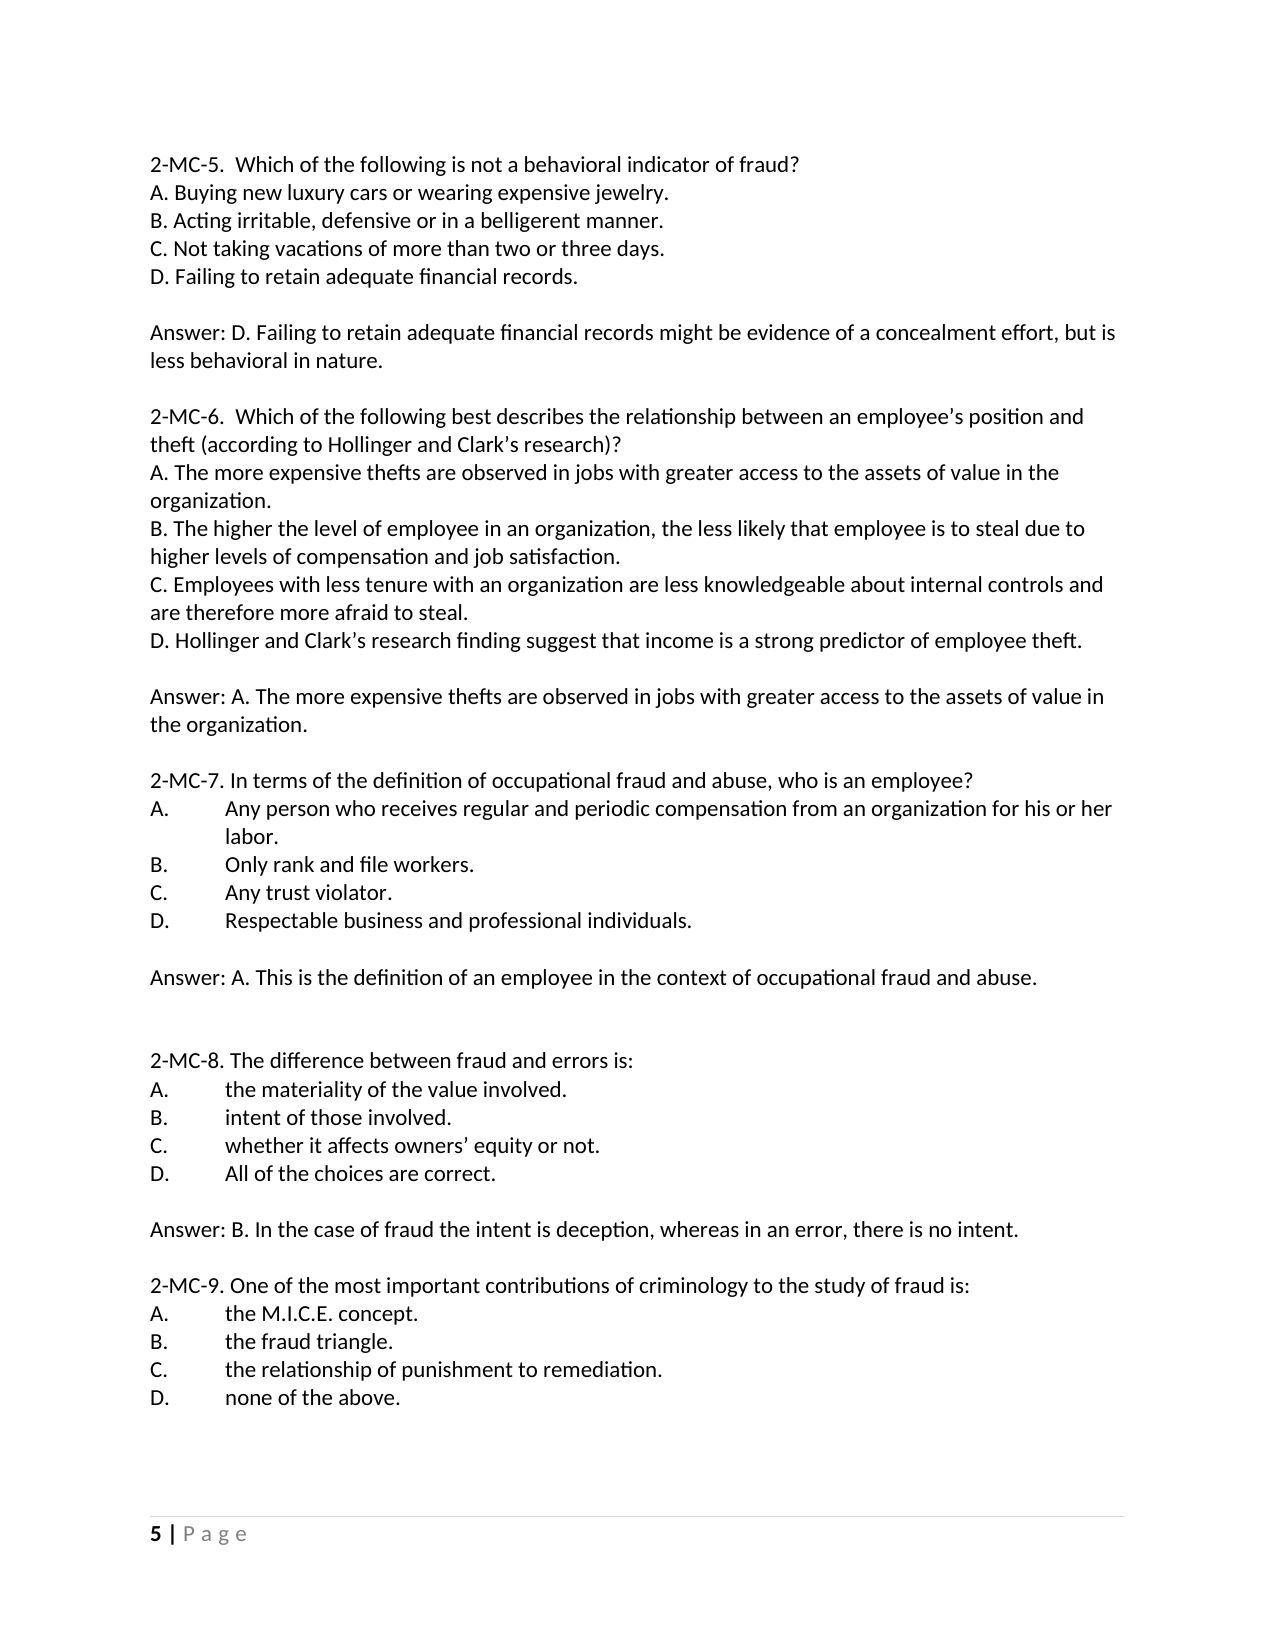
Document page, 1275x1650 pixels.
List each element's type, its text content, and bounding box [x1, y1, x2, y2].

text D. none of the above. [150, 1383, 1125, 1411]
text D. Respectable business and professional individuals. [150, 907, 1125, 934]
text B. Only rank and file workers. [150, 851, 1125, 878]
text 2-MC-6. Which of the following best describes the relationship between an employee’s position and theft (according to Hollinger and Clark’s research)? [150, 402, 1125, 458]
text Answer: A. The more expensive thefts are observed in jobs with greater access to the assets of value in the organization. [150, 682, 1125, 738]
text Answer: A. This is the definition of an employee in the context of occupational fraud and abuse. [150, 963, 1125, 991]
text D. Hollinger and Clark’s research finding suggest that income is a strong predictor of employee theft. [150, 626, 1125, 654]
text D. All of the choices are correct. [150, 1159, 1125, 1187]
text Answer: D. Failing to retain adequate financial records might be evidence of a concealment effort, but is less behavioral in nature. [150, 318, 1125, 374]
text A. the materiality of the value involved. [150, 1075, 1125, 1103]
text A. Any person who receives regular and periodic compensation from an organization for his or her labor. [150, 794, 1125, 851]
text C. Employees with less tenure with an organization are less knowledgeable about internal controls and are therefore more afraid to steal. [150, 570, 1125, 626]
text A. the M.I.C.E. concept. [150, 1299, 1125, 1327]
text 2-MC-9. One of the most important contributions of criminology to the study of fraud is: [150, 1271, 1125, 1299]
text B. intent of those involved. [150, 1103, 1125, 1131]
text Answer: B. In the case of fraud the intent is deception, whereas in an error, there is no intent. [150, 1215, 1125, 1243]
text 2-MC-7. In terms of the definition of occupational fraud and abuse, who is an employee? [150, 766, 1125, 794]
text C. whether it affects owners’ equity or not. [150, 1131, 1125, 1159]
text D. Failing to retain adequate financial records. [150, 262, 1125, 290]
text 2-MC-8. The difference between fraud and errors is: [150, 1047, 1125, 1075]
text C. the relationship of punishment to remediation. [150, 1355, 1125, 1383]
text A. Buying new luxury cars or wearing expensive jewelry. [150, 178, 1125, 206]
text 2-MC-5. Which of the following is not a behavioral indicator of fraud? [150, 150, 1125, 178]
text C. Any trust violator. [150, 878, 1125, 907]
text A. The more expensive thefts are observed in jobs with greater access to the assets of value in the organization. [150, 458, 1125, 514]
text B. Acting irritable, defensive or in a belligerent manner. [150, 206, 1125, 234]
text C. Not taking vacations of more than two or three days. [150, 234, 1125, 262]
text B. The higher the level of employee in an organization, the less likely that employee is to steal due to higher levels of compensation and job satisfaction. [150, 514, 1125, 570]
text B. the fraud triangle. [150, 1327, 1125, 1355]
